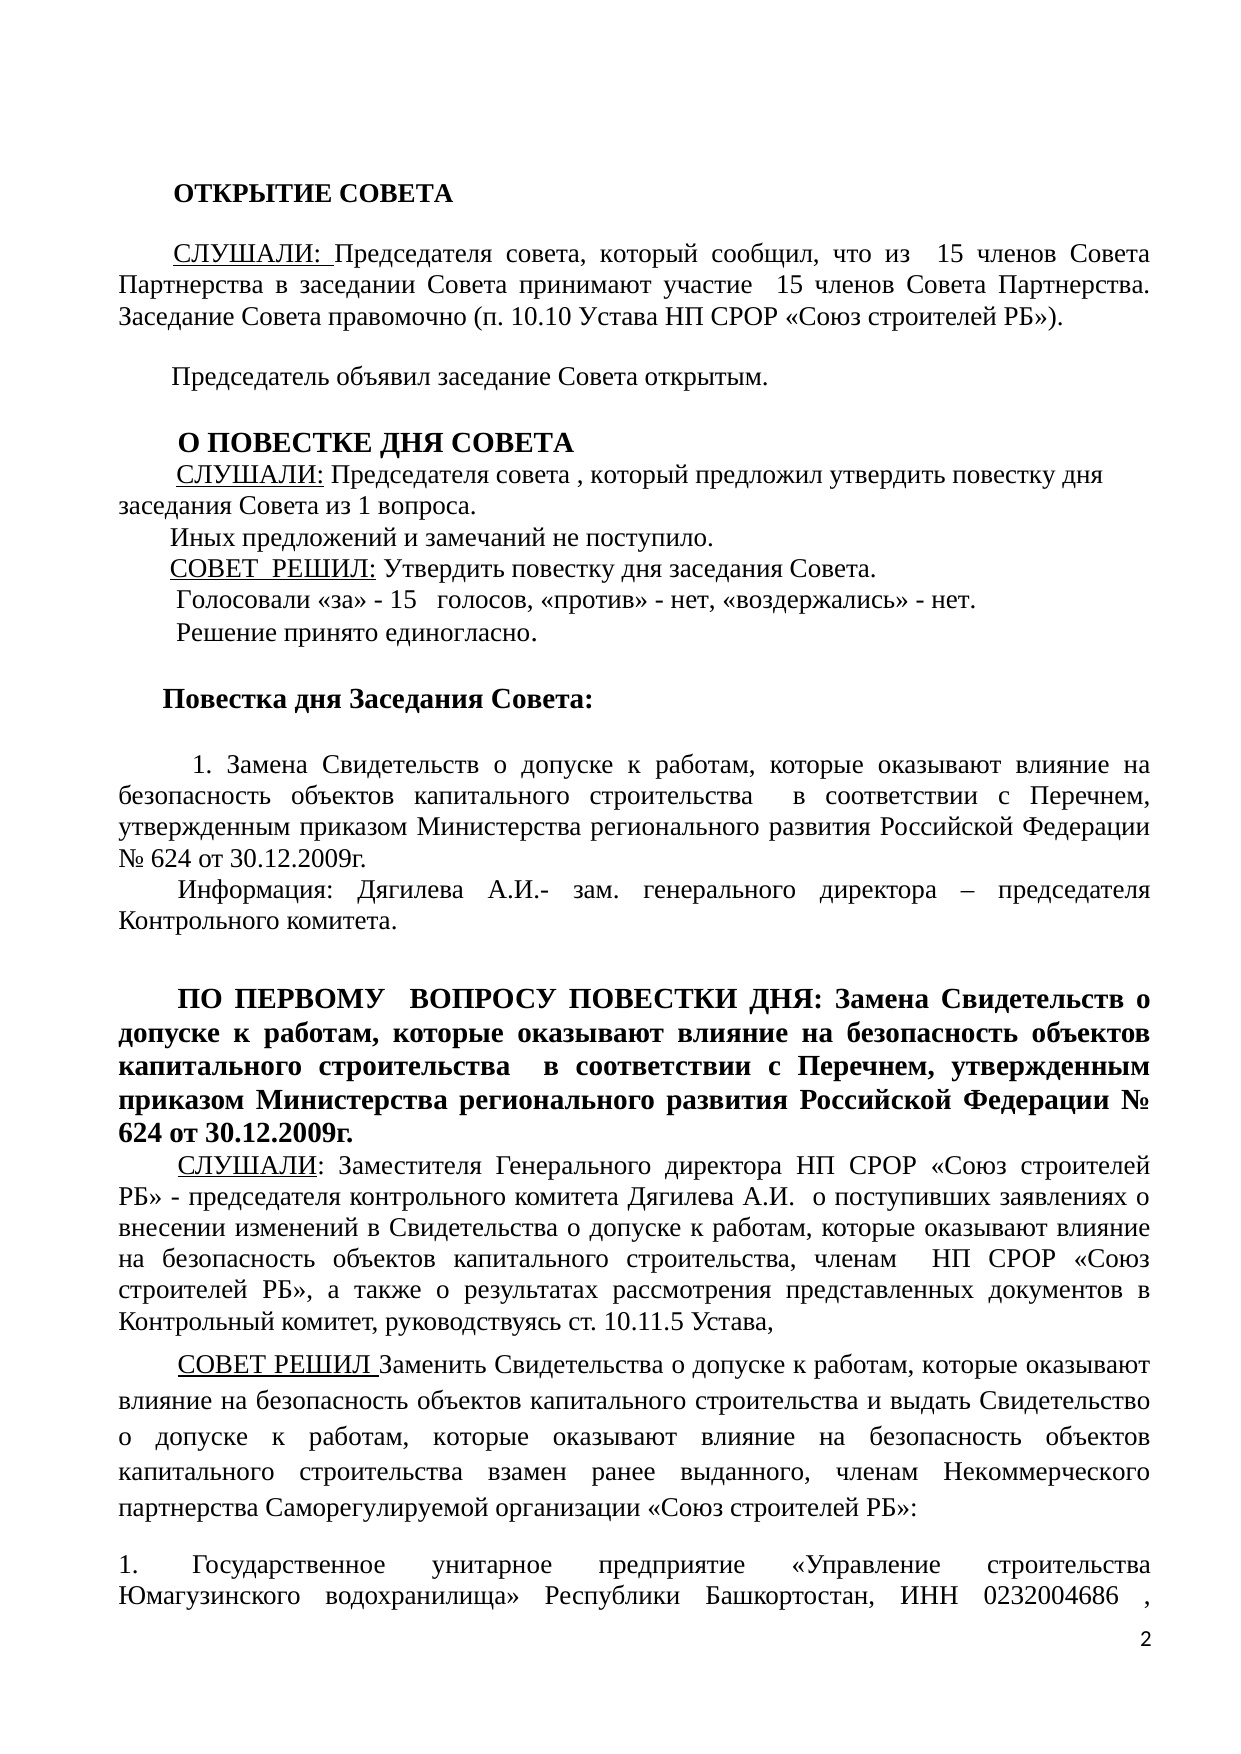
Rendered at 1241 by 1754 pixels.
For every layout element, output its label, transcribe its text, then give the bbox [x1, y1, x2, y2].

text Голосовали «за» - 15 голосов, «против» - нет, «воздержались» - нет. [118, 583, 1152, 614]
text Информация: Дягилева А.И.- зам. генерального директора – председателя Контрольного комитета. [118, 873, 1152, 935]
text ПО ПЕРВОМУ ВОПРОСУ ПОВЕСТКИ ДНЯ: Замена Свидетельств о допуске к работам, которые оказывают влияние на безопасность объектов капитального строительства в соответствии с Перечнем, утвержденным приказом Министерства регионального развития Российской Федерации № 624 от 30.12.2009г. [118, 981, 1152, 1149]
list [118, 1548, 1152, 1610]
text О ПОВЕСТКЕ ДНЯ СОВЕТА [118, 425, 1152, 458]
text СЛУШАЛИ: Председателя совета, который сообщил, что из 15 членов Совета Партнерства в заседании Совета принимают участие 15 членов Совета Партнерства. Заседание Совета правомочно (п. 10.10 Устава НП СРОР «Союз строителей РБ»). [118, 237, 1152, 331]
text СОВЕТ РЕШИЛ: Утвердить повестку дня заседания Совета. [118, 552, 1152, 583]
text 1. Замена Свидетельств о допуске к работам, которые оказывают влияние на безопасность объектов капитального строительства в соответствии с Перечнем, утвержденным приказом Министерства регионального развития Российской Федерации № 624 от 30.12.2009г. [118, 748, 1152, 873]
text СЛУШАЛИ: Председателя совета , который предложил утвердить повестку дня заседания Совета из 1 вопроса. [118, 458, 1152, 521]
text ОТКРЫТИЕ СОВЕТА [118, 177, 1152, 208]
text Председатель объявил заседание Совета открытым. [118, 360, 1152, 391]
text СОВЕТ РЕШИЛ Заменить Свидетельства о допуске к работам, которые оказывают влияние на безопасность объектов капитального строительства и выдать Свидетельство о допуске к работам, которые оказывают влияние на безопасность объектов капитального строительства взамен ранее выданного, членам Некоммерческого партнерства Саморегулируемой организации «Союз строителей РБ»: [118, 1348, 1152, 1522]
text Решение принято единогласно. [118, 614, 1152, 648]
text Иных предложений и замечаний не поступило. [118, 521, 1152, 552]
text СЛУШАЛИ: Заместителя Генерального директора НП СРОР «Союз строителей РБ» - председателя контрольного комитета Дягилева А.И. о поступивших заявлениях о внесении изменений в Свидетельства о допуске к работам, которые оказывают влияние на безопасность объектов капитального строительства, членам НП СРОР «Союз строителей РБ», а также о результатах рассмотрения представленных документов в Контрольный комитет, руководствуясь ст. 10.11.5 Устава, [118, 1149, 1152, 1336]
text Повестка дня Заседания Совета: [118, 681, 1152, 715]
